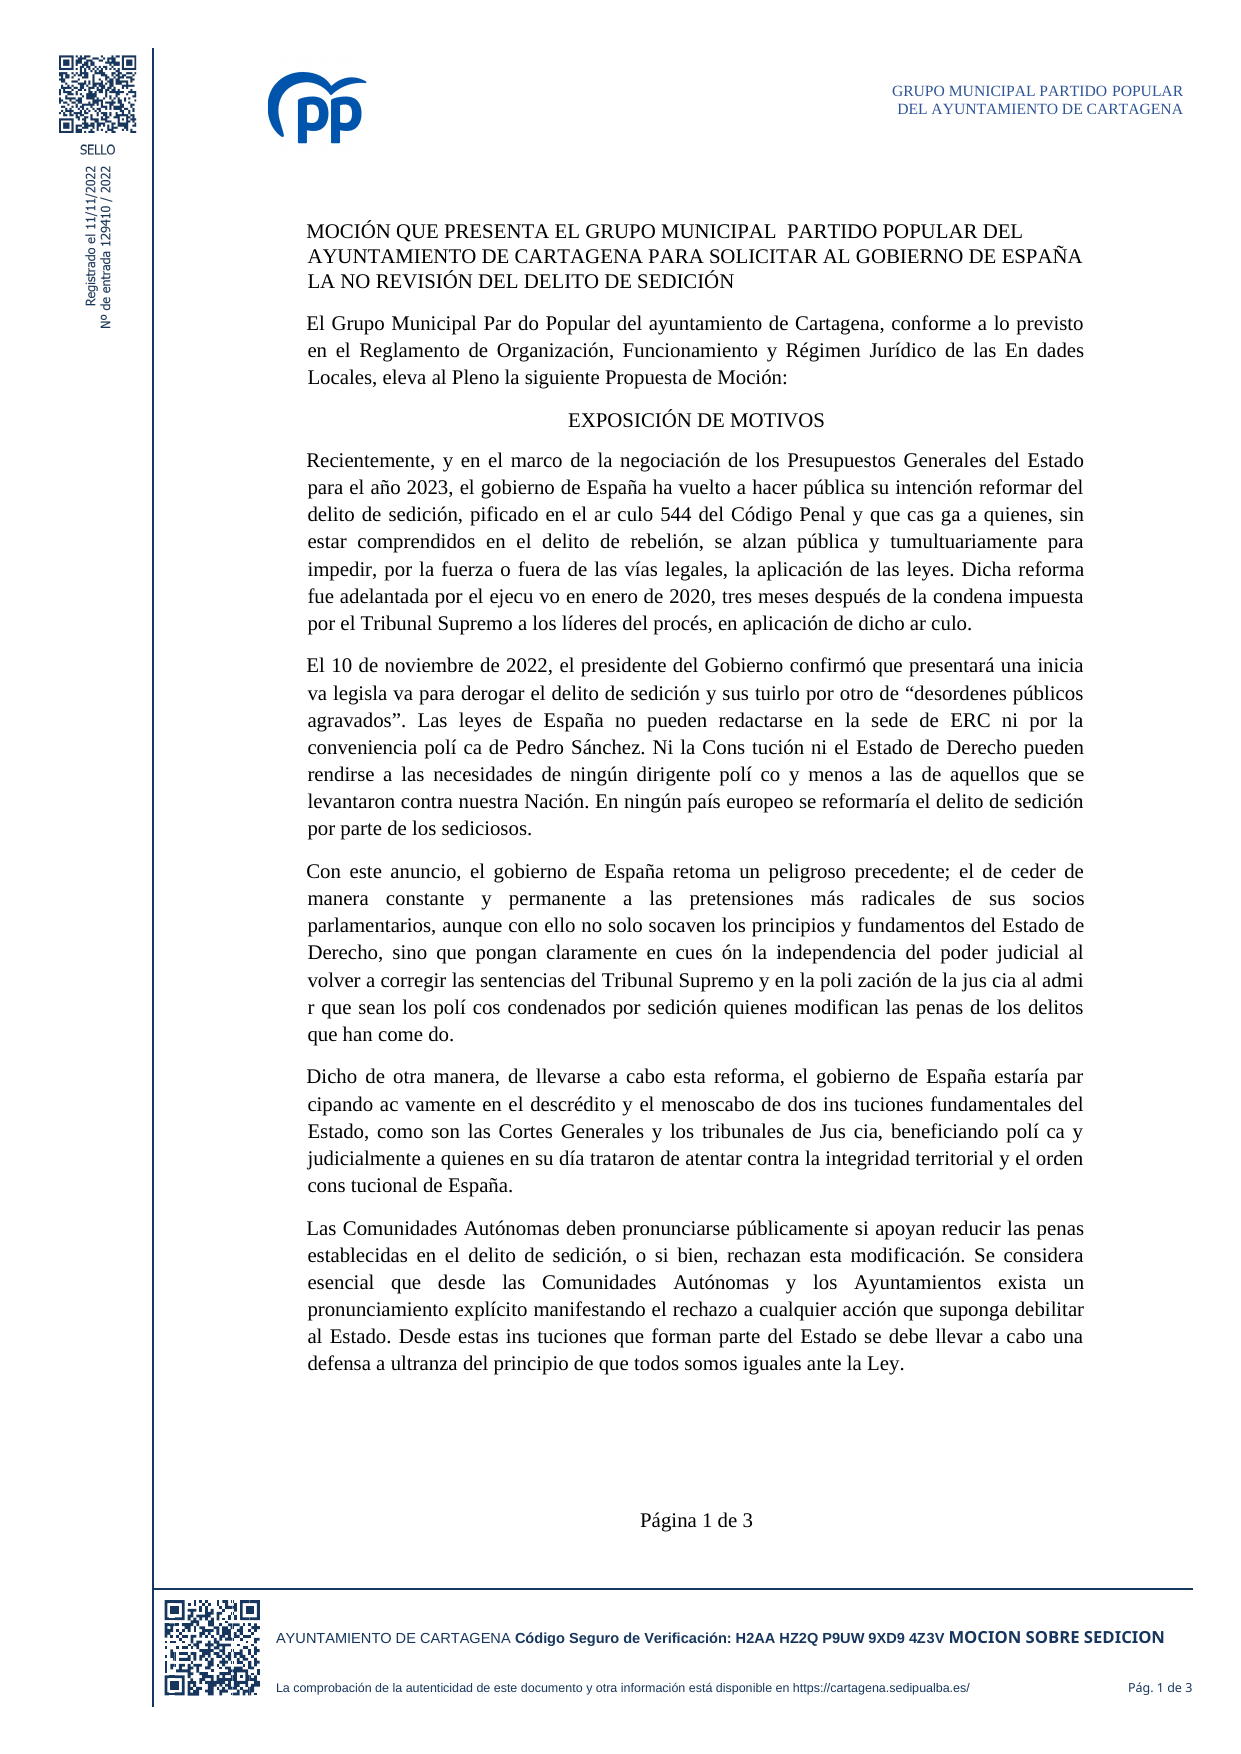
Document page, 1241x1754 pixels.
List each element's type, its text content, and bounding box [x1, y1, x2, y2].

picture [267, 56, 367, 159]
picture [58, 55, 137, 328]
text Con este anuncio, el gobierno de España retoma un peligroso precedente; el de ceder de manera constante y permanente a las pretensiones más radicales de sus socios parlamentarios, aunque con ello no solo socaven los principios y fundamentos del Estado de Derecho, sino que pongan claramente en cues ón la independencia del poder judicial al volver a corregir las sentencias del Tribunal Supremo y en la poli zación de la jus cia al admi r que sean los polí cos condenados por sedición quienes modifican las penas de los delitos que han come do. [306, 859, 1085, 1046]
subtitle MOCIÓN QUE PRESENTA EL GRUPO MUNICIPAL PARTIDO POPULAR DEL AYUNTAMIENTO DE CARTAGENA PARA SOLICITAR AL GOBIERNO DE ESPAÑA LA NO REVISIÓN DEL DELITO DE SEDICIÓN [306, 219, 1087, 293]
text El Grupo Municipal Par do Popular del ayuntamiento de Cartagena, conforme a lo previsto en el Reglamento de Organización, Funcionamiento y Régimen Jurídico de las En dades Locales, eleva al Pleno la siguiente Propuesta de Moción: [306, 311, 1085, 389]
text Dicho de otra manera, de llevarse a cabo esta reforma, el gobierno de España estaría par cipando ac vamente en el descrédito y el menoscabo de dos ins tuciones fundamentales del Estado, como son las Cortes Generales y los tribunales de Jus cia, beneficiando polí ca y judicialmente a quienes en su día trataron de atentar contra la integridad territorial y el orden cons tucional de España. [306, 1064, 1085, 1197]
text El 10 de noviembre de 2022, el presidente del Gobierno confirmó que presentará una inicia va legisla va para derogar el delito de sedición y sus tuirlo por otro de “desordenes públicos agravados”. Las leyes de España no pueden redactarse en la sede de ERC ni por la conveniencia polí ca de Pedro Sánchez. Ni la Cons tución ni el Estado de Derecho pueden rendirse a las necesidades de ningún dirigente polí co y menos a las de aquellos que se levantaron contra nuestra Nación. En ningún país europeo se reformaría el delito de sedición por parte de los sediciosos. [306, 653, 1085, 840]
text Las Comunidades Autónomas deben pronunciarse públicamente si apoyan reducir las penas establecidas en el delito de sedición, o si bien, rechazan esta modificación. Se considera esencial que desde las Comunidades Autónomas y los Ayuntamientos exista un pronunciamiento explícito manifestando el rechazo a cualquier acción que suponga debilitar al Estado. Desde estas ins tuciones que forman parte del Estado se debe llevar a cabo una defensa a ultranza del principio de que todos somos iguales ante la Ley. [306, 1215, 1085, 1375]
subtitle EXPOSICIÓN DE MOTIVOS [307, 407, 1085, 432]
text Recientemente, y en el marco de la negociación de los Presupuestos Generales del Estado para el año 2023, el gobierno de España ha vuelto a hacer pública su intención reformar del delito de sedición, pificado en el ar culo 544 del Código Penal y que cas ga a quienes, sin estar comprendidos en el delito de rebelión, se alzan pública y tumultuariamente para impedir, por la fuerza o fuera de las vías legales, la aplicación de las leyes. Dicha reforma fue adelantada por el ejecu vo en enero de 2020, tres meses después de la condena impuesta por el Tribunal Supremo a los líderes del procés, en aplicación de dicho ar culo. [306, 448, 1085, 635]
